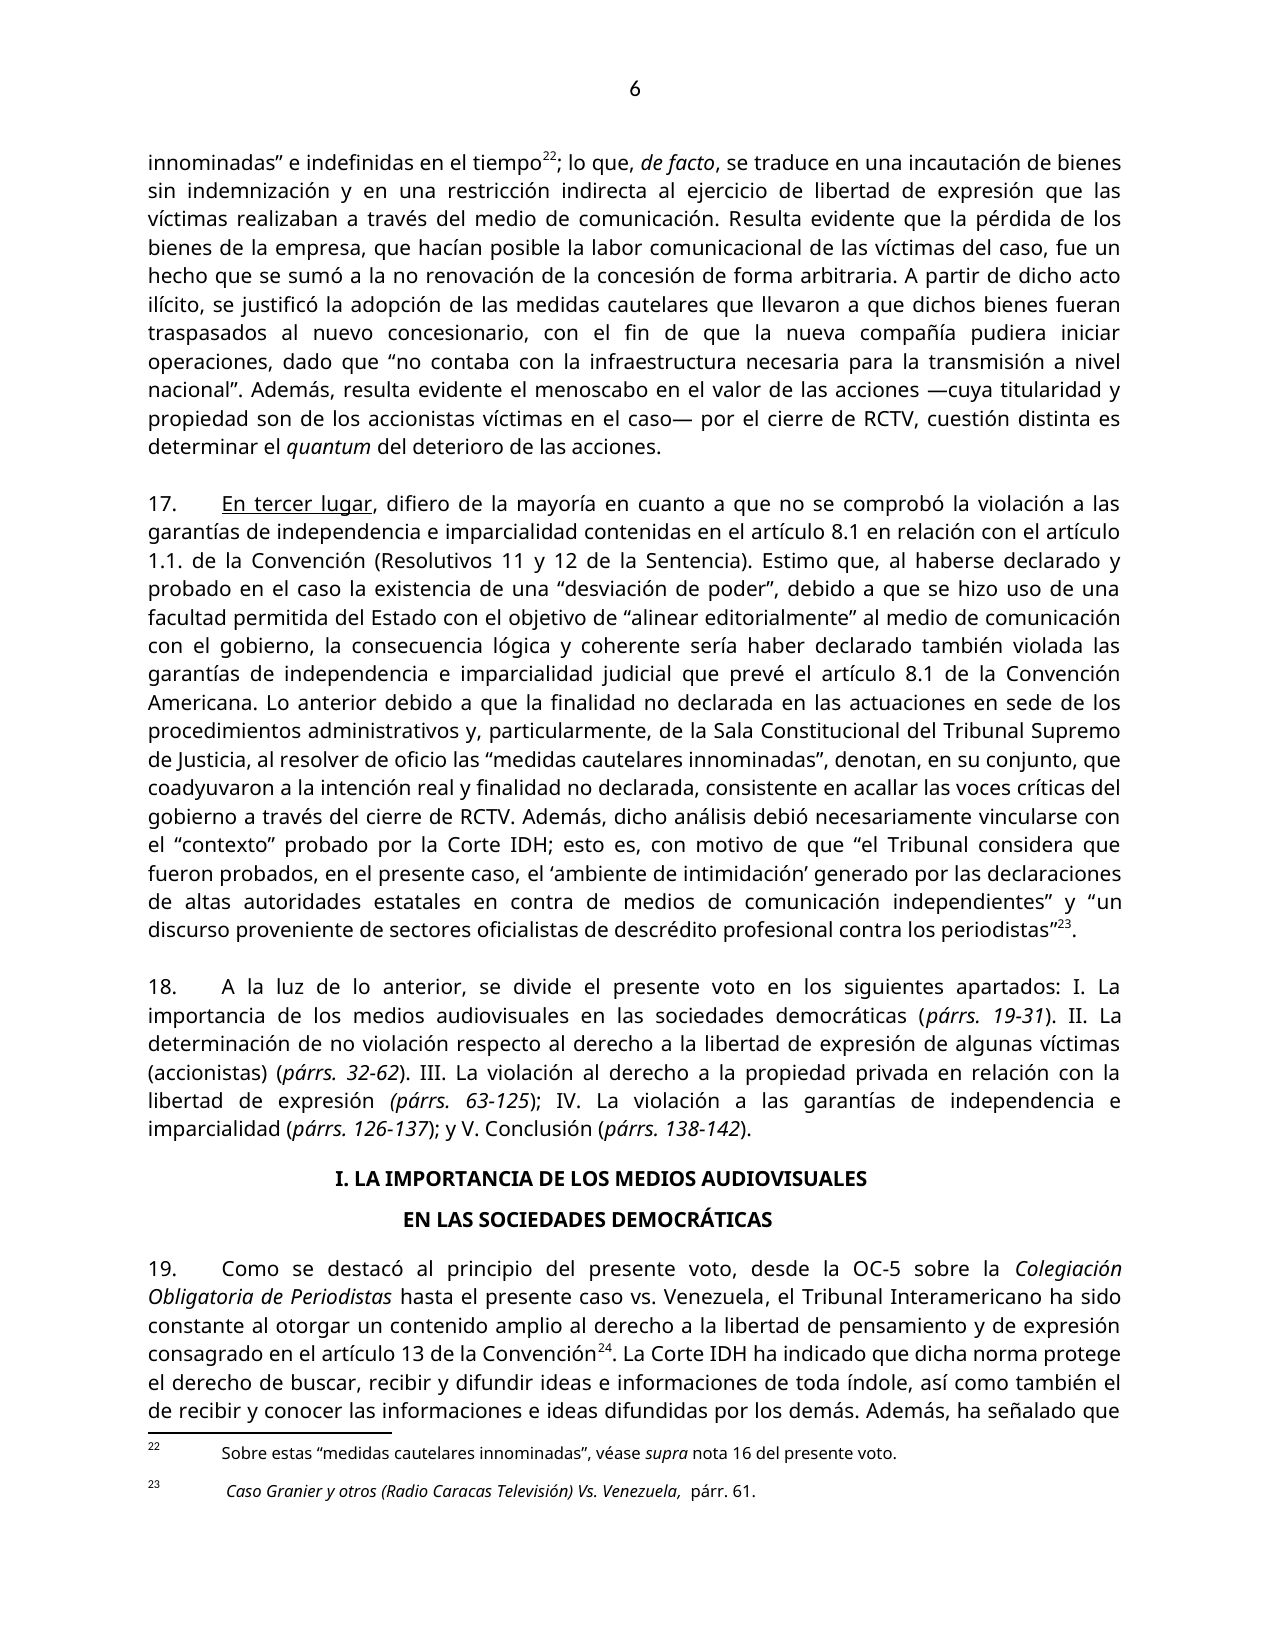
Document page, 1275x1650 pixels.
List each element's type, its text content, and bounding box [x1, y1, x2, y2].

text EN LAS SOCIEDADES DEMOCRÁTICAS [335, 1205, 1137, 1233]
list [148, 148, 1122, 461]
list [148, 1254, 1122, 1425]
list 18. A la luz de lo anterior, se divide el presente voto en los siguientes apartados: I. La importancia de los medios audiovisuales en las sociedades democráticas (párrs. 19-31). II. La determinación de no violación respecto al derecho a la libertad de expresión de algunas víctimas (accionistas) (párrs. 32-62). III. La violación al derecho a la propiedad privada en relación con la libertad de expresión (párrs. 63-125); IV. La violación a las garantías de independencia e imparcialidad (párrs. 126-137); y V. Conclusión (párrs. 138-142). [148, 972, 1122, 1143]
list 17. En tercer lugar, difiero de la mayoría en cuanto a que no se comprobó la violación a las garantías de independencia e imparcialidad contenidas en el artículo 8.1 en relación con el artículo 1.1. de la Convención (Resolutivos 11 y 12 de la Sentencia). Estimo que, al haberse declarado y probado en el caso la existencia de una “desviación de poder”, debido a que se hizo uso de una facultad permitida del Estado con el objetivo de “alinear editorialmente” al medio de comunicación con el gobierno, la consecuencia lógica y coherente sería haber declarado también violada las garantías de independencia e imparcialidad judicial que prevé el artículo 8.1 de la Convención Americana. Lo anterior debido a que la finalidad no declarada en las actuaciones en sede de los procedimientos administrativos y, particularmente, de la Sala Constitucional del Tribunal Supremo de Justicia, al resolver de oficio las “medidas cautelares innominadas”, denotan, en su conjunto, que coadyuvaron a la intención real y finalidad no declarada, consistente en acallar las voces críticas del gobierno a través del cierre de RCTV. Además, dicho análisis debió necesariamente vincularse con el “contexto” probado por la Corte IDH; esto es, con motivo de que “el Tribunal considera que fueron probados, en el presente caso, el ‘ambiente de intimidación’ generado por las declaraciones de altas autoridades estatales en contra de medios de comunicación independientes” y “un discurso proveniente de sectores oficialistas de descrédito profesional contra los periodistas”. [148, 489, 1122, 944]
text I. LA IMPORTANCIA DE LOS MEDIOS AUDIOVISUALES [335, 1164, 1137, 1192]
